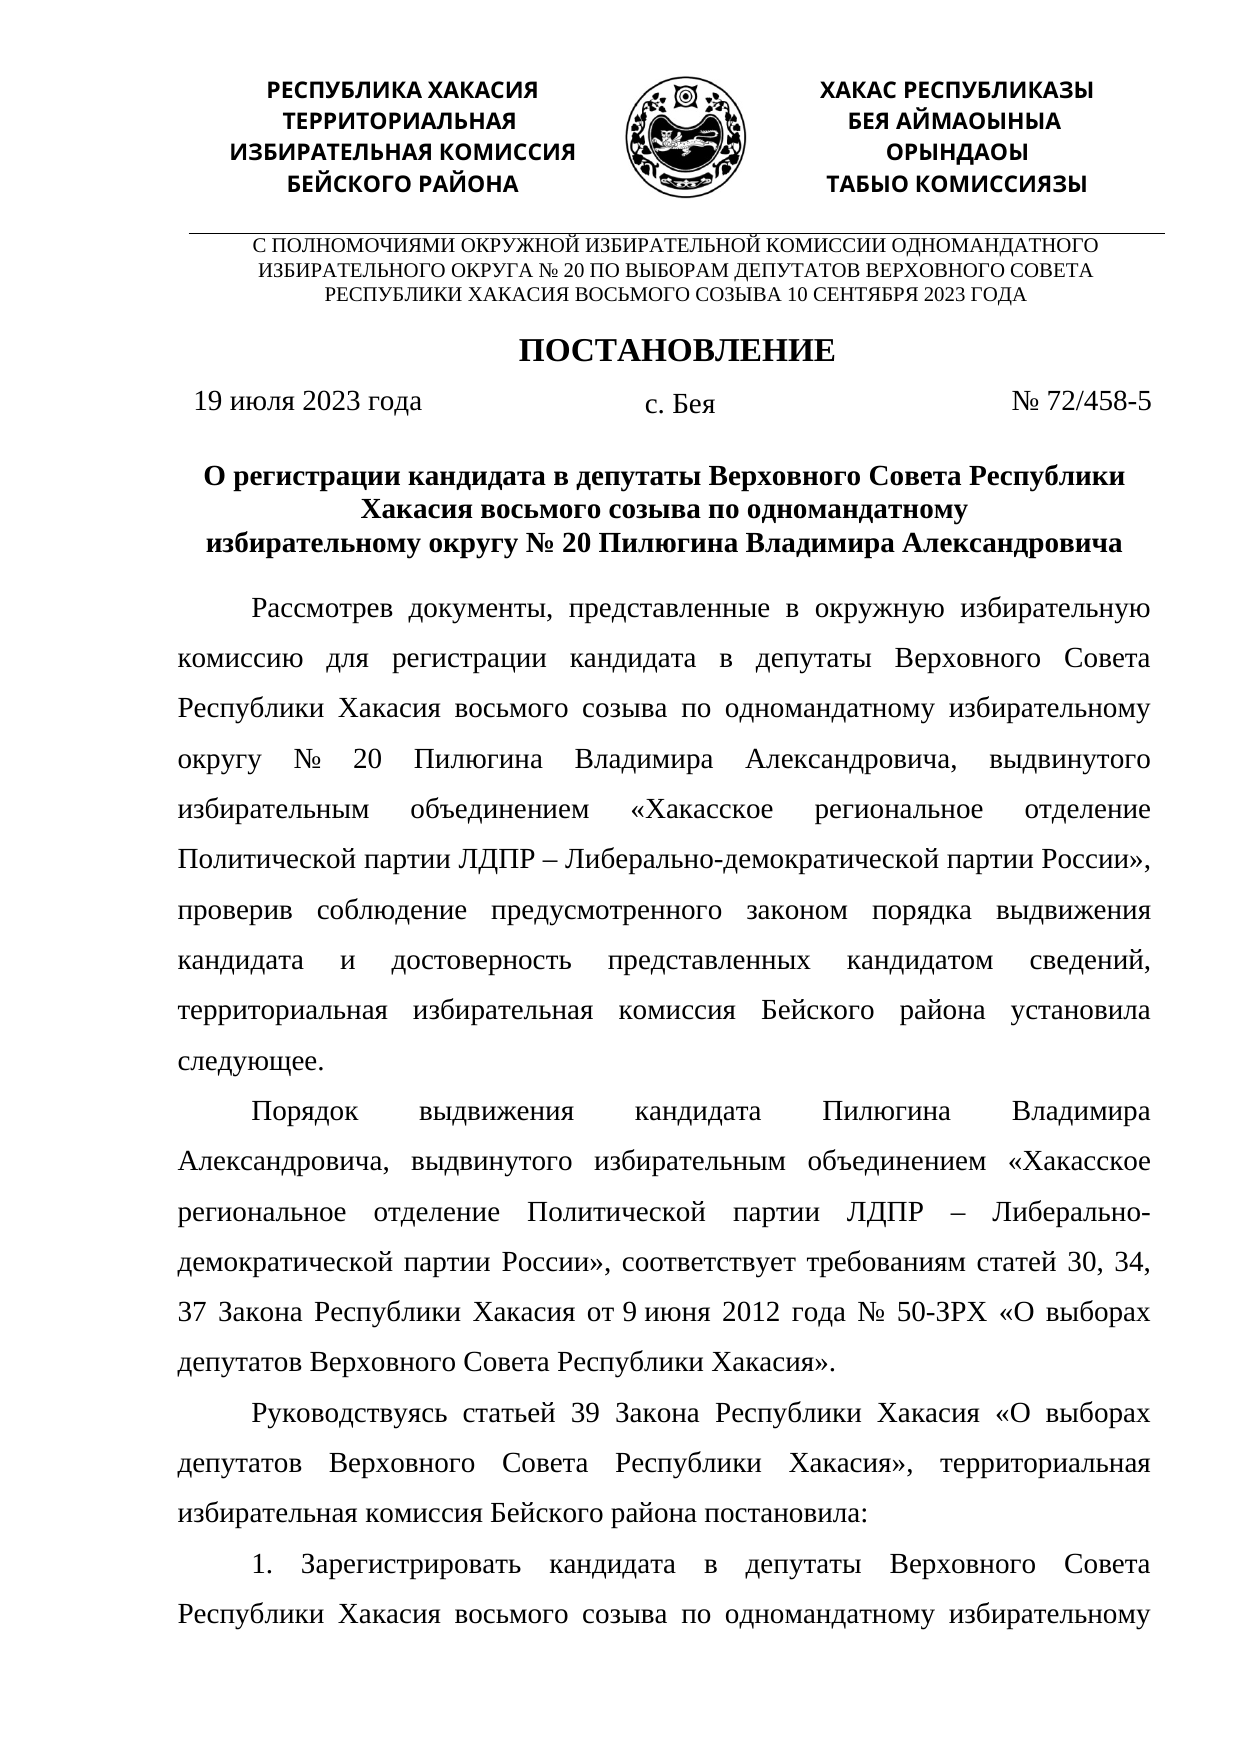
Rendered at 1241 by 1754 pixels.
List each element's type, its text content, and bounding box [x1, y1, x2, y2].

text избирательному округу № 20 Пилюгина Владимира Александровича [177, 525, 1152, 559]
picture [622, 73, 749, 201]
table_cell 19 июля 2023 года [189, 380, 617, 424]
table_header ХАКАС РЕСПУБЛИКАЗЫ БЕЯ АЙМАOЫНЫA ОРЫНДАOЫ ТАБЫO КОМИССИЯЗЫ [750, 74, 1164, 232]
table_cell № 72/458-5 [750, 380, 1163, 424]
table_cell С ПОЛНОМОЧИЯМИ ОКРУЖНОЙ ИЗБИРАТЕЛЬНОЙ КОМИССИИ ОДНОМАНДАТНОГО ИЗБИРАТЕЛЬНОГО ОКРУГА № 20 ПО ВЫБОРАМ ДЕПУТАТОВ ВЕРХОВНОГО СОВЕТА РЕСПУБЛИКИ ХАКАСИЯ ВОСЬМОГО СОЗЫВА 10 СЕНТЯБРЯ 2023 ГОДА ПОСТАНОВЛЕНИЕ [189, 234, 1163, 380]
text Порядок выдвижения кандидата Пилюгина Владимира Александровича, выдвинутого избирательным объединением «Хакасское региональное отделение Политической партии ЛДПР – Либерально-демократической партии России», соответствует требованиям статей 30, 34, 37 Закона Республики Хакасия от 9 июня 2012 года № 50-ЗРХ «О выборах депутатов Верховного Совета Республики Хакасия». [177, 1093, 1152, 1378]
table_header [617, 74, 749, 232]
text О регистрации кандидата в депутаты Верховного Совета Республики Хакасия восьмого созыва по одномандатному [177, 458, 1152, 525]
text Рассмотрев документы, представленные в окружную избирательную комиссию для регистрации кандидата в депутаты Верховного Совета Республики Хакасия восьмого созыва по одномандатному избирательному округу № 20 Пилюгина Владимира Александровича, выдвинутого избирательным объединением «Хакасское региональное отделение Политической партии ЛДПР – Либерально-демократической партии России», проверив соблюдение предусмотренного законом порядка выдвижения кандидата и достоверность представленных кандидатом сведений, территориальная избирательная комиссия Бейского района установила следующее. [177, 590, 1152, 1076]
table_header РЕСПУБЛИКА ХАКАСИЯ ТЕРРИТОРИАЛЬНАЯ ИЗБИРАТЕЛЬНАЯ КОМИССИЯ БЕЙСКОГО РАЙОНА [189, 74, 617, 232]
table_cell с. Бея [617, 380, 749, 424]
text Руководствуясь статьей 39 Закона Республики Хакасия «О выборах депутатов Верховного Совета Республики Хакасия», территориальная избирательная комиссия Бейского района постановила: [177, 1395, 1152, 1529]
